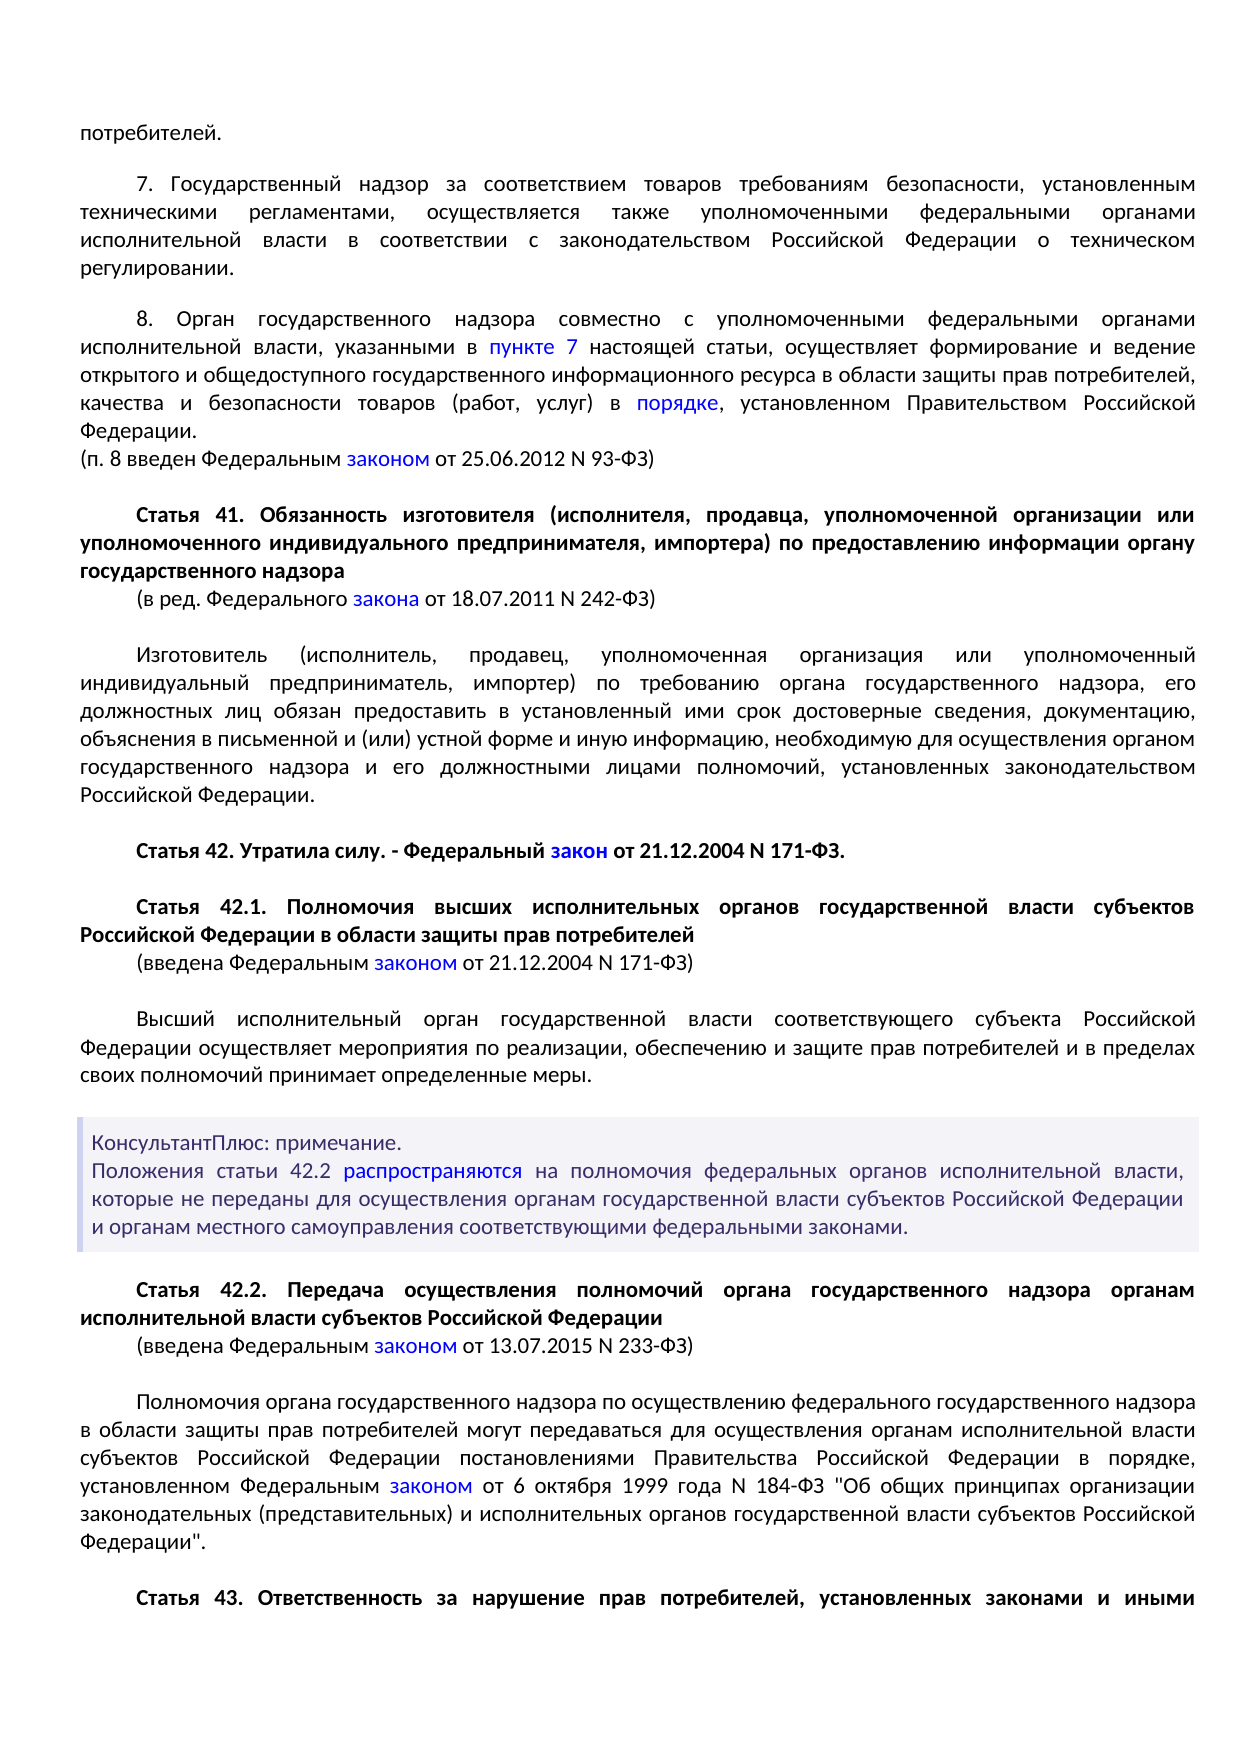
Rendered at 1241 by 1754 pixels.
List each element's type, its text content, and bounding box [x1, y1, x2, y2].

title Статья 42.1. Полномочия высших исполнительных органов государственной власти субъектов Российской Федерации в области защиты прав потребителей [80, 892, 1196, 948]
text (введена Федеральным законом от 13.07.2015 N 233-ФЗ) [80, 1331, 1196, 1359]
text 8. Орган государственного надзора совместно с уполномоченными федеральными органами исполнительной власти, указанными в пункте 7 настоящей статьи, осуществляет формирование и ведение открытого и общедоступного государственного информационного ресурса в области защиты прав потребителей, качества и безопасности товаров (работ, услуг) в порядке, установленном Правительством Российской Федерации. [80, 304, 1196, 444]
table_header КонсультантПлюс: примечание. Положения статьи 42.2 распространяются на полномочия федеральных органов исполнительной власти, которые не переданы для осуществления органам государственной власти субъектов Российской Федерации и органам местного самоуправления соответствующими федеральными законами. [83, 1117, 1193, 1252]
text (в ред. Федерального закона от 18.07.2011 N 242-ФЗ) [80, 584, 1196, 612]
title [80, 1583, 1196, 1611]
text Изготовитель (исполнитель, продавец, уполномоченная организация или уполномоченный индивидуальный предприниматель, импортер) по требованию органа государственного надзора, его должностных лиц обязан предоставить в установленный ими срок достоверные сведения, документацию, объяснения в письменной и (или) устной форме и иную информацию, необходимую для осуществления органом государственного надзора и его должностными лицами полномочий, установленных законодательством Российской Федерации. [80, 640, 1196, 808]
title Статья 42. Утратила силу. - Федеральный закон от 21.12.2004 N 171-ФЗ. [80, 836, 1196, 864]
text 7. Государственный надзор за соответствием товаров требованиям безопасности, установленным техническими регламентами, осуществляется также уполномоченными федеральными органами исполнительной власти в соответствии с законодательством Российской Федерации о техническом регулировании. [80, 169, 1196, 281]
title Статья 41. Обязанность изготовителя (исполнителя, продавца, уполномоченной организации или уполномоченного индивидуального предпринимателя, импортера) по предоставлению информации органу государственного надзора [80, 500, 1196, 584]
text Высший исполнительный орган государственной власти соответствующего субъекта Российской Федерации осуществляет мероприятия по реализации, обеспечению и защите прав потребителей и в пределах своих полномочий принимает определенные меры. [80, 1004, 1196, 1089]
title Статья 42.2. Передача осуществления полномочий органа государственного надзора органам исполнительной власти субъектов Российской Федерации [80, 1275, 1196, 1331]
text (введена Федеральным законом от 21.12.2004 N 171-ФЗ) [80, 948, 1196, 977]
text Полномочия органа государственного надзора по осуществлению федерального государственного надзора в области защиты прав потребителей могут передаваться для осуществления органам исполнительной власти субъектов Российской Федерации постановлениями Правительства Российской Федерации в порядке, установленном Федеральным законом от 6 октября 1999 года N 184-ФЗ "Об общих принципах организации законодательных (представительных) и исполнительных органов государственной власти субъектов Российской Федерации". [80, 1387, 1196, 1555]
text (п. 8 введен Федеральным законом от 25.06.2012 N 93-ФЗ) [80, 444, 1196, 472]
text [80, 118, 1196, 146]
